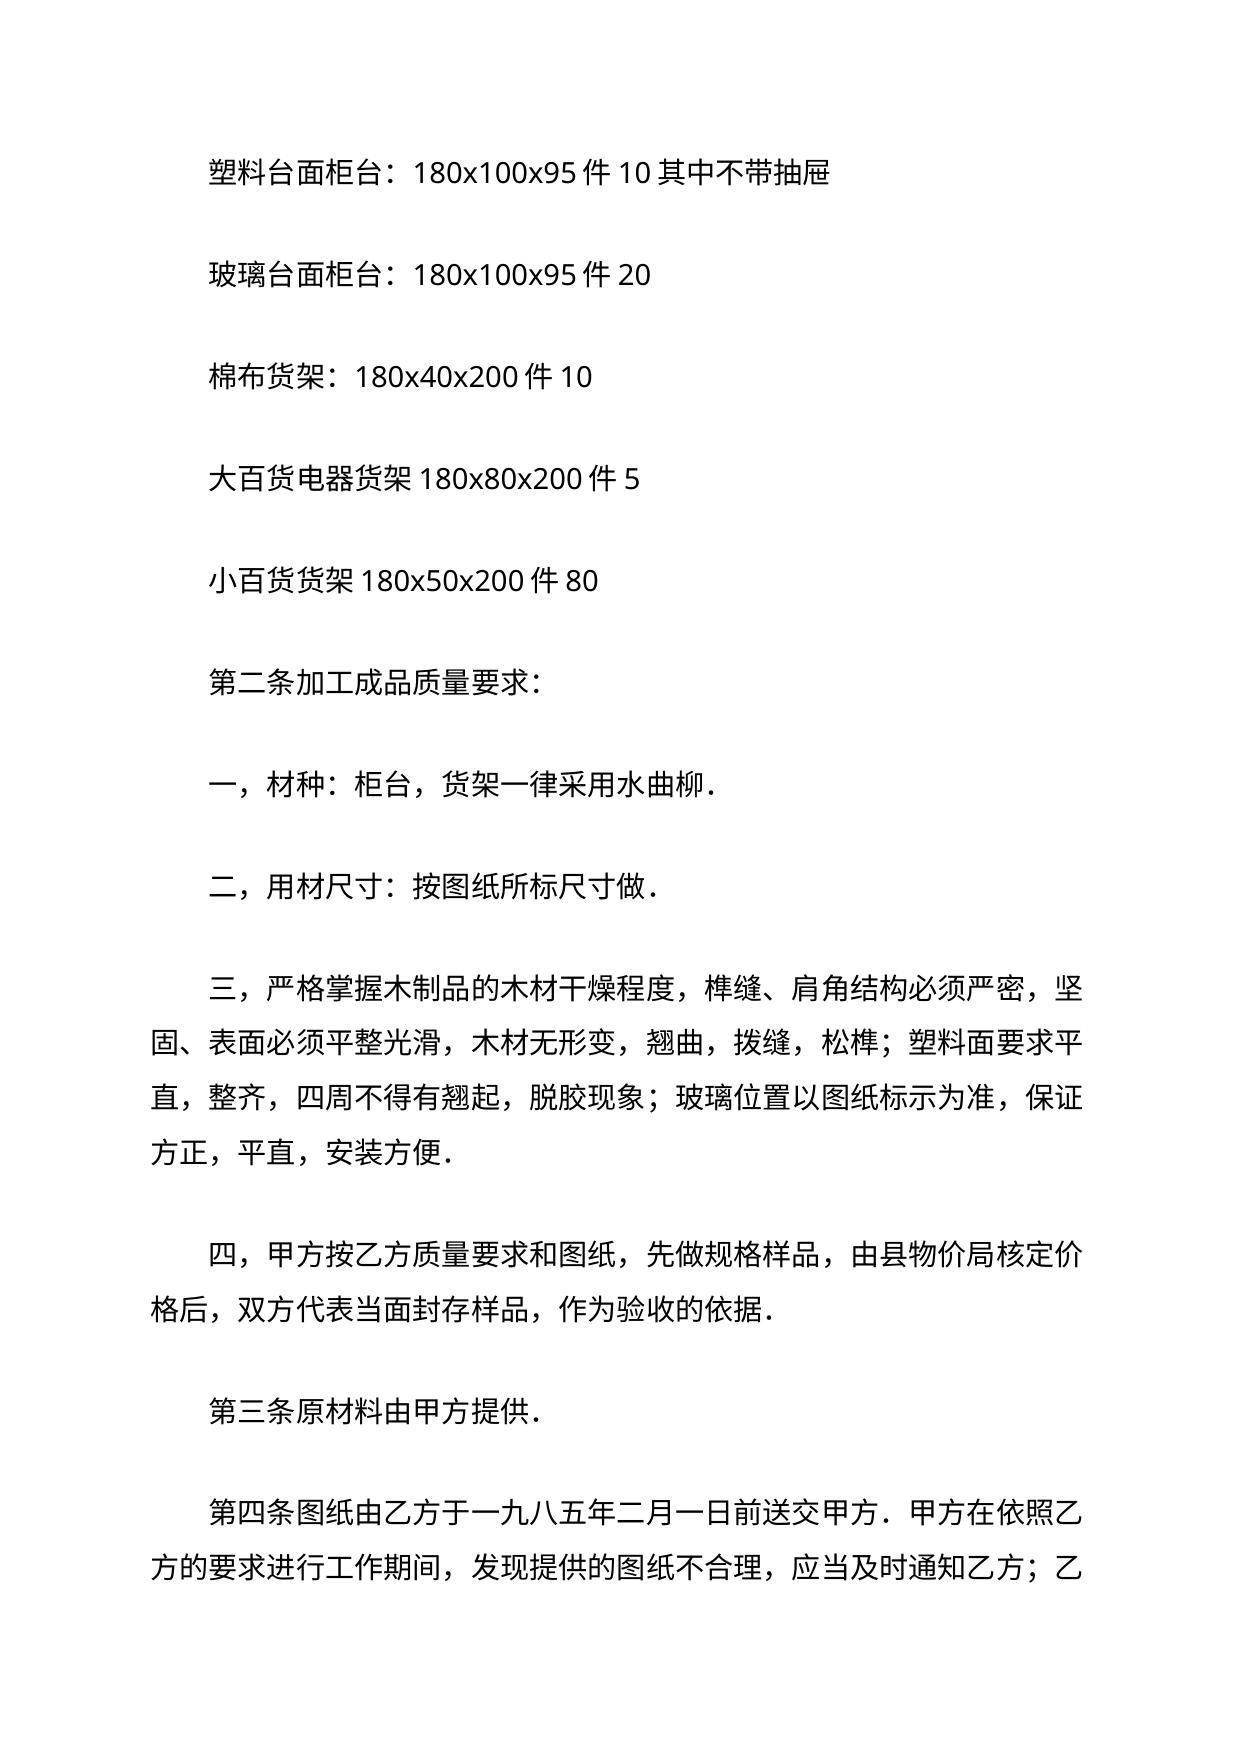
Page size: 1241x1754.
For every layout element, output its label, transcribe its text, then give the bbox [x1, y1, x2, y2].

text 四，甲方按乙方质量要求和图纸，先做规格样品，由县物价局核定价格后，双方代表当面封存样品，作为验收的依据． [150, 1232, 1090, 1329]
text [150, 1490, 1090, 1587]
text 第三条原材料由甲方提供． [150, 1388, 1090, 1431]
text 玻璃台面柜台：180x100x95件20 [150, 252, 1090, 294]
text 小百货货架180x50x200件80 [150, 558, 1090, 600]
text 第二条加工成品质量要求： [150, 660, 1090, 702]
text 一，材种：柜台，货架一律采用水曲柳． [150, 762, 1090, 804]
text 三，严格掌握木制品的木材干燥程度，榫缝、肩角结构必须严密，坚固、表面必须平整光滑，木材无形变，翘曲，拨缝，松榫；塑料面要求平直，整齐，四周不得有翘起，脱胶现象；玻璃位置以图纸标示为准，保证方正，平直，安装方便． [150, 965, 1090, 1172]
text 塑料台面柜台：180x100x95件10其中不带抽屉 [150, 150, 1090, 192]
text 大百货电器货架180x80x200件5 [150, 456, 1090, 498]
text 棉布货架：180x40x200件10 [150, 354, 1090, 396]
text 二，用材尺寸：按图纸所标尺寸做． [150, 863, 1090, 906]
